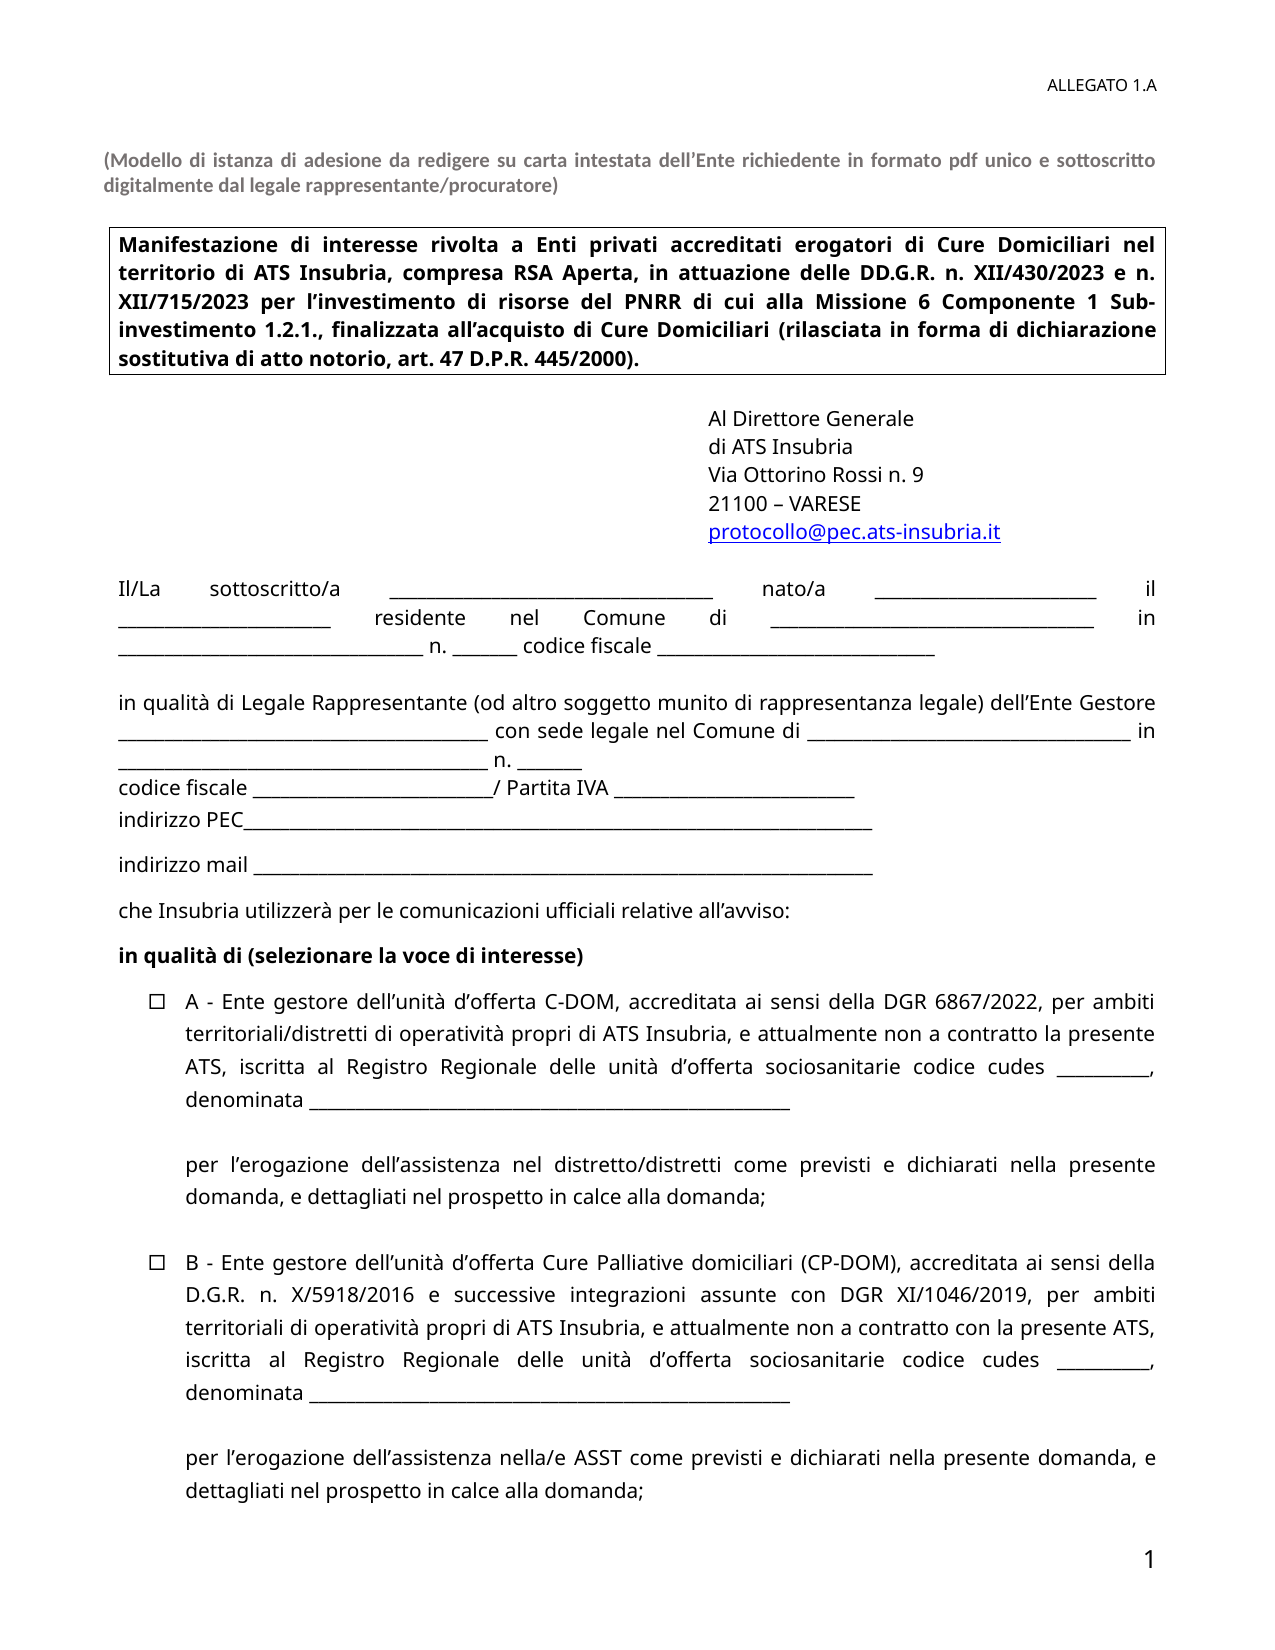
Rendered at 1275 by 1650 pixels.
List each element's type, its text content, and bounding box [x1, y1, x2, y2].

text che Insubria utilizzerà per le comunicazioni ufficiali relative all’avviso: [118, 896, 1157, 924]
text Via Ottorino Rossi n. 9 [634, 461, 1157, 489]
text 21100 – VARESE [634, 489, 1157, 517]
text di ATS Insubria [634, 432, 1157, 461]
text Al Direttore Generale [634, 404, 1157, 432]
text codice fiscale __________________________/ Partita IVA __________________________ [118, 773, 1157, 802]
text in qualità di Legale Rappresentante (od altro soggetto munito di rappresentanza legale) dell’Ente Gestore ________________________________________ con sede legale nel Comune di ___________________________________ in ________________________________________ n. _______ [118, 688, 1157, 773]
list B - Ente gestore dell’unità d’offerta Cure Palliative domiciliari (CP-DOM), accreditata ai sensi della D.G.R. n. X/5918/2016 e successive integrazioni assunte con DGR XI/1046/2019, per ambiti territoriali di operatività propri di ATS Insubria, e attualmente non a contratto con la presente ATS, iscritta al Registro Regionale delle unità d’offerta sociosanitarie codice cudes __________, denominata ____________________________________________________ [148, 1248, 1157, 1407]
list A - Ente gestore dell’unità d’offerta C-DOM, accreditata ai sensi della DGR 6867/2022, per ambiti territoriali/distretti di operatività propri di ATS Insubria, e attualmente non a contratto la presente ATS, iscritta al Registro Regionale delle unità d’offerta sociosanitarie codice cudes __________, denominata ____________________________________________________ [148, 987, 1157, 1113]
text Il/La sottoscritto/a ___________________________________ nato/a ________________________ il _______________________ residente nel Comune di ___________________________________ in _________________________________ n. _______ codice fiscale ______________________________ [118, 574, 1157, 660]
text Manifestazione di interesse rivolta a Enti privati accreditati erogatori di Cure Domiciliari nel territorio di ATS Insubria, compresa RSA Aperta, in attuazione delle DD.G.R. n. XII/430/2023 e n. XII/715/2023 per l’investimento di risorse del PNRR di cui alla Missione 6 Componente 1 Sub-investimento 1.2.1., finalizzata all’acquisto di Cure Domiciliari (rilasciata in forma di dichiarazione sostitutiva di atto notorio, art. 47 D.P.R. 445/2000). [110, 228, 1165, 374]
text indirizzo mail ___________________________________________________________________ [118, 850, 1157, 879]
text protocollo@pec.ats-insubria.it [634, 517, 1157, 546]
text in qualità di (selezionare la voce di interesse) [118, 941, 1157, 970]
text indirizzo PEC____________________________________________________________________ [118, 805, 1157, 833]
text (Modello di istanza di adesione da redigere su carta intestata dell’Ente richiedente in formato pdf unico e sottoscritto digitalmente dal legale rappresentante/procuratore) [103, 147, 1157, 198]
list per l’erogazione dell’assistenza nella/e ASST come previsti e dichiarati nella presente domanda, e dettagliati nel prospetto in calce alla domanda; [185, 1443, 1157, 1504]
